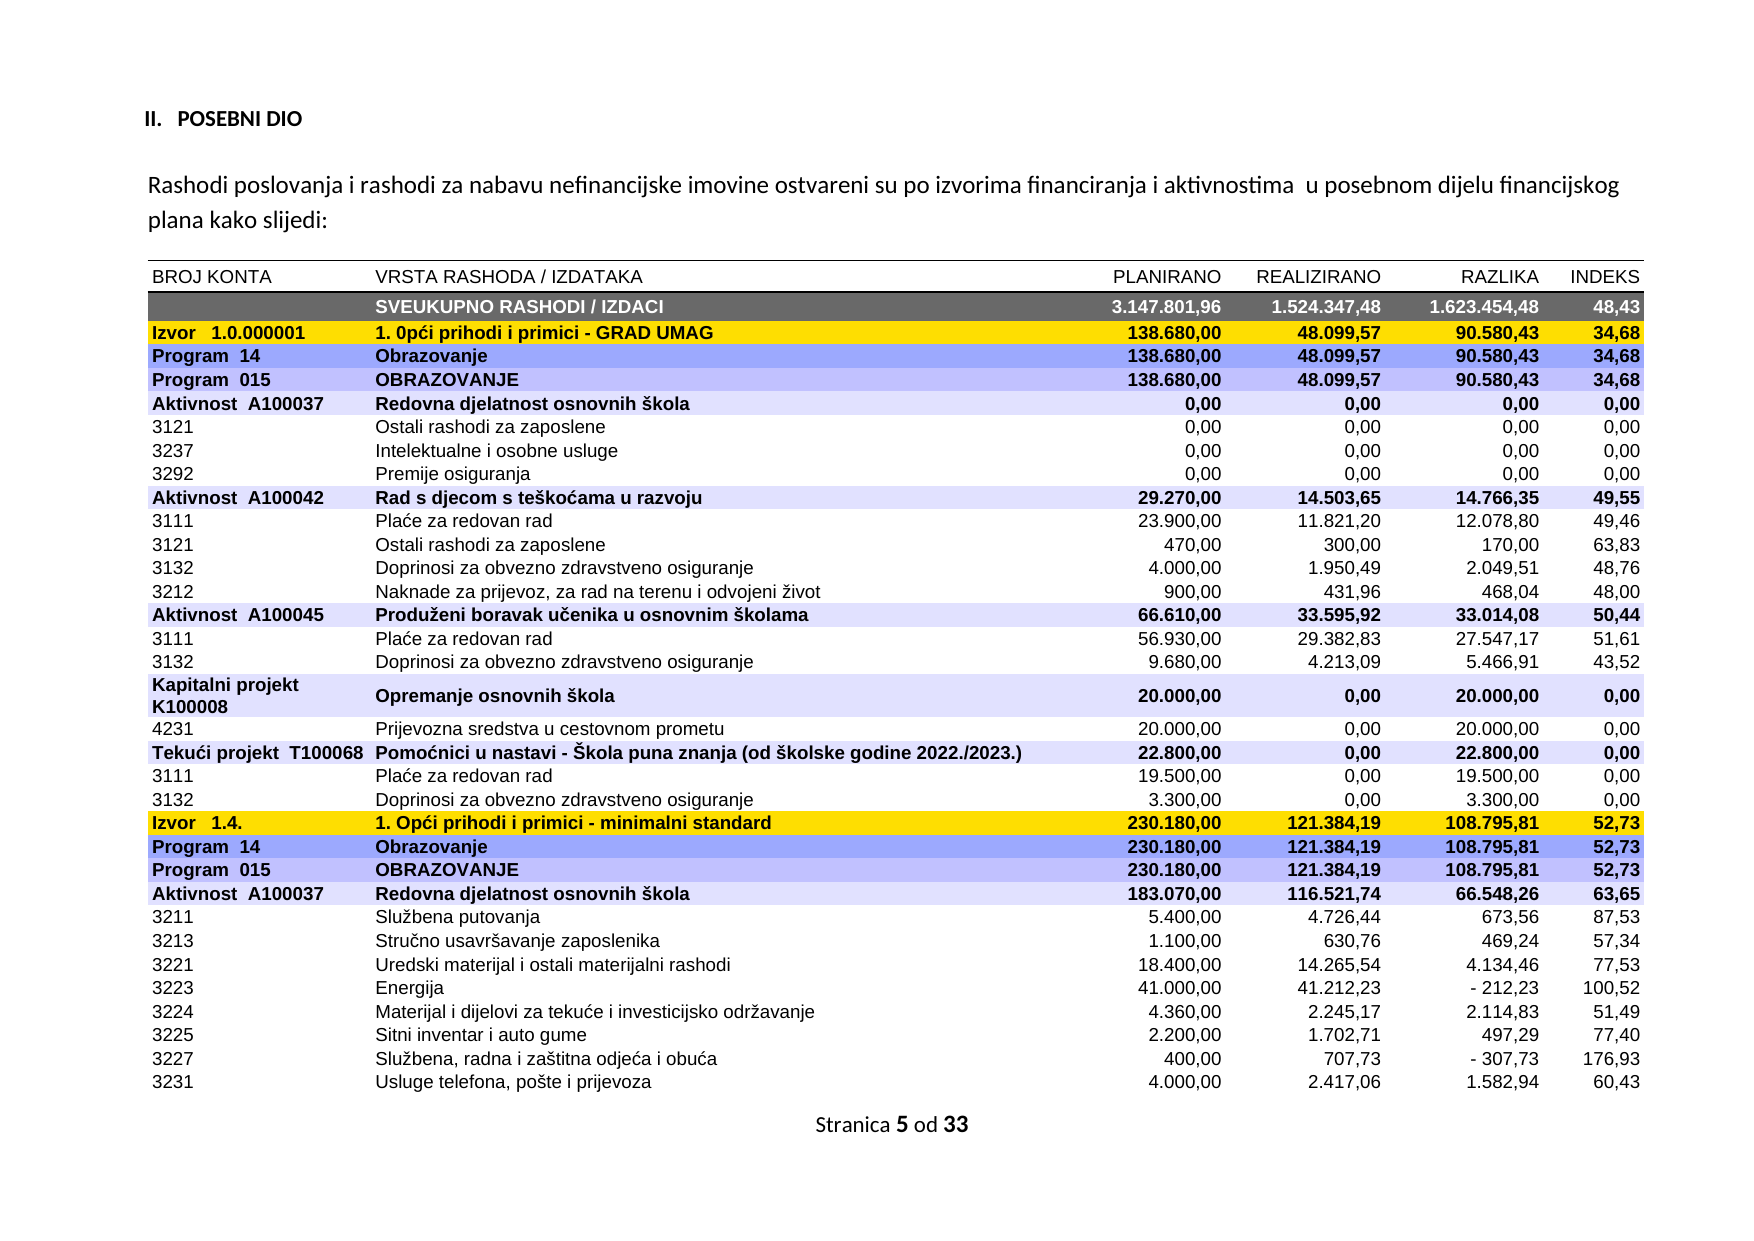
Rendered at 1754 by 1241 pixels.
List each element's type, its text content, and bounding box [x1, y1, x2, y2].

table_cell Produženi boravak učenika u osnovnim školama [371, 603, 1067, 627]
table_cell 20.000,00 [1385, 674, 1543, 717]
table_cell 5.466,91 [1385, 650, 1543, 674]
table_cell 4231 [148, 717, 371, 741]
table_cell 33.595,92 [1225, 603, 1385, 627]
table_cell SVEUKUPNO RASHODI / IZDACI [371, 293, 1067, 321]
table_cell 51,49 [1543, 1000, 1644, 1023]
table_cell Rad s djecom s teškoćama u razvoju [371, 486, 1067, 509]
table_cell 48,00 [1543, 580, 1644, 603]
table_cell 49,46 [1543, 509, 1644, 533]
table_cell 14.503,65 [1225, 486, 1385, 509]
table_cell 49,55 [1543, 486, 1644, 509]
table_cell 14.766,35 [1385, 486, 1543, 509]
table_cell 2.245,17 [1225, 1000, 1385, 1023]
table_cell 50,44 [1543, 603, 1644, 627]
table_cell Plaće za redovan rad [371, 509, 1067, 533]
table_cell Izvor 1.4. [148, 811, 371, 835]
table_cell Plaće za redovan rad [371, 627, 1067, 650]
table_cell 33.014,08 [1385, 603, 1543, 627]
table_cell Program 015 [148, 858, 371, 882]
table_header RAZLIKA [1385, 261, 1543, 291]
table_cell 630,76 [1225, 929, 1385, 952]
table_cell OBRAZOVANJE [371, 368, 1067, 391]
table_cell 48.099,57 [1225, 344, 1385, 368]
table_cell 12.078,80 [1385, 509, 1543, 533]
table_cell 0,00 [1225, 717, 1385, 741]
table_cell 34,68 [1543, 368, 1644, 391]
table_cell 230.180,00 [1067, 811, 1225, 835]
table_cell 1. 0pći prihodi i primici - GRAD UMAG [371, 321, 1067, 344]
table_cell 48,76 [1543, 556, 1644, 580]
table_cell 300,00 [1225, 533, 1385, 556]
table_cell Obrazovanje [371, 344, 1067, 368]
table_cell Tekući projekt T100068 [148, 741, 371, 764]
table_cell 3231 [148, 1070, 371, 1094]
table_cell 0,00 [1543, 674, 1644, 717]
table_cell Program 015 [148, 368, 371, 391]
table_cell Aktivnost A100045 [148, 603, 371, 627]
list POSEBNI DIO [162, 104, 1636, 132]
table_cell 87,53 [1543, 905, 1644, 929]
table_cell 66.610,00 [1067, 603, 1225, 627]
table_cell Službena putovanja [371, 905, 1067, 929]
table_cell 0,00 [1543, 788, 1644, 811]
table_cell 14.265,54 [1225, 953, 1385, 976]
table_cell 2.417,06 [1225, 1070, 1385, 1094]
table_cell Program 14 [148, 835, 371, 858]
table_cell Materijal i dijelovi za tekuće i investicijsko održavanje [371, 1000, 1067, 1023]
table_cell 3111 [148, 764, 371, 788]
table_cell 469,24 [1385, 929, 1543, 952]
table_cell 0,00 [1385, 439, 1543, 462]
table_cell 2.049,51 [1385, 556, 1543, 580]
table_cell 0,00 [1225, 788, 1385, 811]
table_cell 11.821,20 [1225, 509, 1385, 533]
table_cell 470,00 [1067, 533, 1225, 556]
table_cell [148, 293, 371, 321]
table_cell Plaće za redovan rad [371, 764, 1067, 788]
table_cell 77,40 [1543, 1023, 1644, 1047]
table_cell 0,00 [1225, 462, 1385, 486]
table_cell 90.580,43 [1385, 321, 1543, 344]
table_cell 121.384,19 [1225, 858, 1385, 882]
table_cell 20.000,00 [1385, 717, 1543, 741]
table_cell 138.680,00 [1067, 321, 1225, 344]
table_cell Uredski materijal i ostali materijalni rashodi [371, 953, 1067, 976]
table_cell 9.680,00 [1067, 650, 1225, 674]
table_cell 3132 [148, 788, 371, 811]
table_cell 20.000,00 [1067, 717, 1225, 741]
table_cell 0,00 [1067, 462, 1225, 486]
table_cell 90.580,43 [1385, 368, 1543, 391]
table_cell 108.795,81 [1385, 835, 1543, 858]
table_cell 468,04 [1385, 580, 1543, 603]
table_cell Usluge telefona, pošte i prijevoza [371, 1070, 1067, 1094]
table_cell Službena, radna i zaštitna odjeća i obuća [371, 1047, 1067, 1070]
table_cell 18.400,00 [1067, 953, 1225, 976]
table_cell 60,43 [1543, 1070, 1644, 1094]
table_cell 3.147.801,96 [1067, 293, 1225, 321]
table_cell 0,00 [1543, 717, 1644, 741]
table_cell Aktivnost A100042 [148, 486, 371, 509]
table_cell Redovna djelatnost osnovnih škola [371, 391, 1067, 415]
table_cell OBRAZOVANJE [371, 858, 1067, 882]
table_cell 43,52 [1543, 650, 1644, 674]
table_cell 0,00 [1543, 462, 1644, 486]
table_cell Doprinosi za obvezno zdravstveno osiguranje [371, 556, 1067, 580]
table_cell 0,00 [1067, 391, 1225, 415]
table_cell 63,65 [1543, 882, 1644, 905]
table_cell 23.900,00 [1067, 509, 1225, 533]
table_cell Premije osiguranja [371, 462, 1067, 486]
table_cell 3223 [148, 976, 371, 999]
table_cell Doprinosi za obvezno zdravstveno osiguranje [371, 788, 1067, 811]
table_cell 400,00 [1067, 1047, 1225, 1070]
table_cell 1.623.454,48 [1385, 293, 1543, 321]
table_cell 108.795,81 [1385, 811, 1543, 835]
table_cell Aktivnost A100037 [148, 391, 371, 415]
table_cell 183.070,00 [1067, 882, 1225, 905]
table_cell 3227 [148, 1047, 371, 1070]
table_cell Aktivnost A100037 [148, 882, 371, 905]
table_cell 2.114,83 [1385, 1000, 1543, 1023]
table_cell 1.702,71 [1225, 1023, 1385, 1047]
table_cell 4.360,00 [1067, 1000, 1225, 1023]
table_cell 0,00 [1225, 741, 1385, 764]
table_cell 56.930,00 [1067, 627, 1225, 650]
table_cell 29.270,00 [1067, 486, 1225, 509]
table_cell 3224 [148, 1000, 371, 1023]
table_header BROJ KONTA [148, 261, 371, 291]
table_cell 4.726,44 [1225, 905, 1385, 929]
table_cell 3213 [148, 929, 371, 952]
table_cell 138.680,00 [1067, 344, 1225, 368]
table_cell 3237 [148, 439, 371, 462]
table_header INDEKS [1543, 261, 1644, 291]
table_cell 3.300,00 [1385, 788, 1543, 811]
table_cell 4.134,46 [1385, 953, 1543, 976]
table_cell 176,93 [1543, 1047, 1644, 1070]
table_cell 3.300,00 [1067, 788, 1225, 811]
table_cell 3221 [148, 953, 371, 976]
table_cell 4.213,09 [1225, 650, 1385, 674]
table_cell 116.521,74 [1225, 882, 1385, 905]
table_cell 100,52 [1543, 976, 1644, 999]
table_header PLANIRANO [1067, 261, 1225, 291]
table_cell 52,73 [1543, 811, 1644, 835]
table_cell 52,73 [1543, 835, 1644, 858]
table_cell 90.580,43 [1385, 344, 1543, 368]
table_cell 0,00 [1067, 439, 1225, 462]
table_cell 0,00 [1067, 415, 1225, 438]
table_cell 34,68 [1543, 321, 1644, 344]
table_cell 0,00 [1225, 439, 1385, 462]
table_cell 121.384,19 [1225, 811, 1385, 835]
table_cell Izvor 1.0.000001 [148, 321, 371, 344]
table_cell 1.524.347,48 [1225, 293, 1385, 321]
table_cell Prijevozna sredstva u cestovnom prometu [371, 717, 1067, 741]
table_cell Redovna djelatnost osnovnih škola [371, 882, 1067, 905]
table_cell 4.000,00 [1067, 556, 1225, 580]
table_cell 48.099,57 [1225, 321, 1385, 344]
table_cell 19.500,00 [1067, 764, 1225, 788]
table_cell 52,73 [1543, 858, 1644, 882]
table_cell 0,00 [1543, 741, 1644, 764]
table_cell 3225 [148, 1023, 371, 1047]
table_cell 0,00 [1385, 462, 1543, 486]
table_cell 48.099,57 [1225, 368, 1385, 391]
table_cell Sitni inventar i auto gume [371, 1023, 1067, 1047]
table_cell 66.548,26 [1385, 882, 1543, 905]
table_cell 41.212,23 [1225, 976, 1385, 999]
table_cell 1.582,94 [1385, 1070, 1543, 1094]
table_cell 108.795,81 [1385, 858, 1543, 882]
table_cell Energija [371, 976, 1067, 999]
table_cell 51,61 [1543, 627, 1644, 650]
table_cell 3132 [148, 556, 371, 580]
table_cell 707,73 [1225, 1047, 1385, 1070]
table_header VRSTA RASHODA / IZDATAKA [371, 261, 1067, 291]
table_cell 3121 [148, 533, 371, 556]
table_cell 0,00 [1225, 391, 1385, 415]
table_cell 138.680,00 [1067, 368, 1225, 391]
table_cell 0,00 [1225, 764, 1385, 788]
table_cell Ostali rashodi za zaposlene [371, 533, 1067, 556]
table_cell 3111 [148, 509, 371, 533]
table_cell 22.800,00 [1067, 741, 1225, 764]
table_cell 20.000,00 [1067, 674, 1225, 717]
table_cell 1.950,49 [1225, 556, 1385, 580]
table_cell 29.382,83 [1225, 627, 1385, 650]
table_cell Naknade za prijevoz, za rad na terenu i odvojeni život [371, 580, 1067, 603]
table_cell 0,00 [1543, 391, 1644, 415]
table_cell 230.180,00 [1067, 858, 1225, 882]
table_cell 0,00 [1543, 764, 1644, 788]
table_cell 3121 [148, 415, 371, 438]
table_cell 230.180,00 [1067, 835, 1225, 858]
table_cell 121.384,19 [1225, 835, 1385, 858]
table_cell 41.000,00 [1067, 976, 1225, 999]
table_cell 900,00 [1067, 580, 1225, 603]
table_cell 0,00 [1385, 415, 1543, 438]
table_cell 431,96 [1225, 580, 1385, 603]
table_cell 3132 [148, 650, 371, 674]
table_cell Kapitalni projekt K100008 [148, 674, 371, 717]
table_cell 0,00 [1225, 674, 1385, 717]
table_cell Doprinosi za obvezno zdravstveno osiguranje [371, 650, 1067, 674]
table_cell 5.400,00 [1067, 905, 1225, 929]
table_cell 0,00 [1543, 439, 1644, 462]
text Rashodi poslovanja i rashodi za nabavu nefinancijske imovine ostvareni su po izvorima financiranja i aktivnostima u posebnom dijelu financijskog plana kako slijedi: [148, 169, 1636, 234]
table_cell 673,56 [1385, 905, 1543, 929]
table_cell 4.000,00 [1067, 1070, 1225, 1094]
table_cell 34,68 [1543, 344, 1644, 368]
table_cell 48,43 [1543, 293, 1644, 321]
table_cell 3212 [148, 580, 371, 603]
table_cell Obrazovanje [371, 835, 1067, 858]
table_cell Intelektualne i osobne usluge [371, 439, 1067, 462]
table_cell 3292 [148, 462, 371, 486]
table_cell Opremanje osnovnih škola [371, 674, 1067, 717]
table_cell - 212,23 [1385, 976, 1543, 999]
table_cell 0,00 [1543, 415, 1644, 438]
table_cell 63,83 [1543, 533, 1644, 556]
table_header REALIZIRANO [1225, 261, 1385, 291]
table_cell Stručno usavršavanje zaposlenika [371, 929, 1067, 952]
table_cell 27.547,17 [1385, 627, 1543, 650]
table_cell 3211 [148, 905, 371, 929]
table_cell 3111 [148, 627, 371, 650]
table_cell Ostali rashodi za zaposlene [371, 415, 1067, 438]
table_cell 0,00 [1385, 391, 1543, 415]
table_cell 2.200,00 [1067, 1023, 1225, 1047]
table_cell - 307,73 [1385, 1047, 1543, 1070]
table_cell 1. Opći prihodi i primici - minimalni standard [371, 811, 1067, 835]
table_cell 497,29 [1385, 1023, 1543, 1047]
table_cell 19.500,00 [1385, 764, 1543, 788]
table_cell 22.800,00 [1385, 741, 1543, 764]
table_cell 77,53 [1543, 953, 1644, 976]
table_cell Program 14 [148, 344, 371, 368]
table_cell 0,00 [1225, 415, 1385, 438]
table_cell 1.100,00 [1067, 929, 1225, 952]
table_cell 170,00 [1385, 533, 1543, 556]
table_cell Pomoćnici u nastavi - Škola puna znanja (od školske godine 2022./2023.) [371, 741, 1067, 764]
table_cell 57,34 [1543, 929, 1644, 952]
